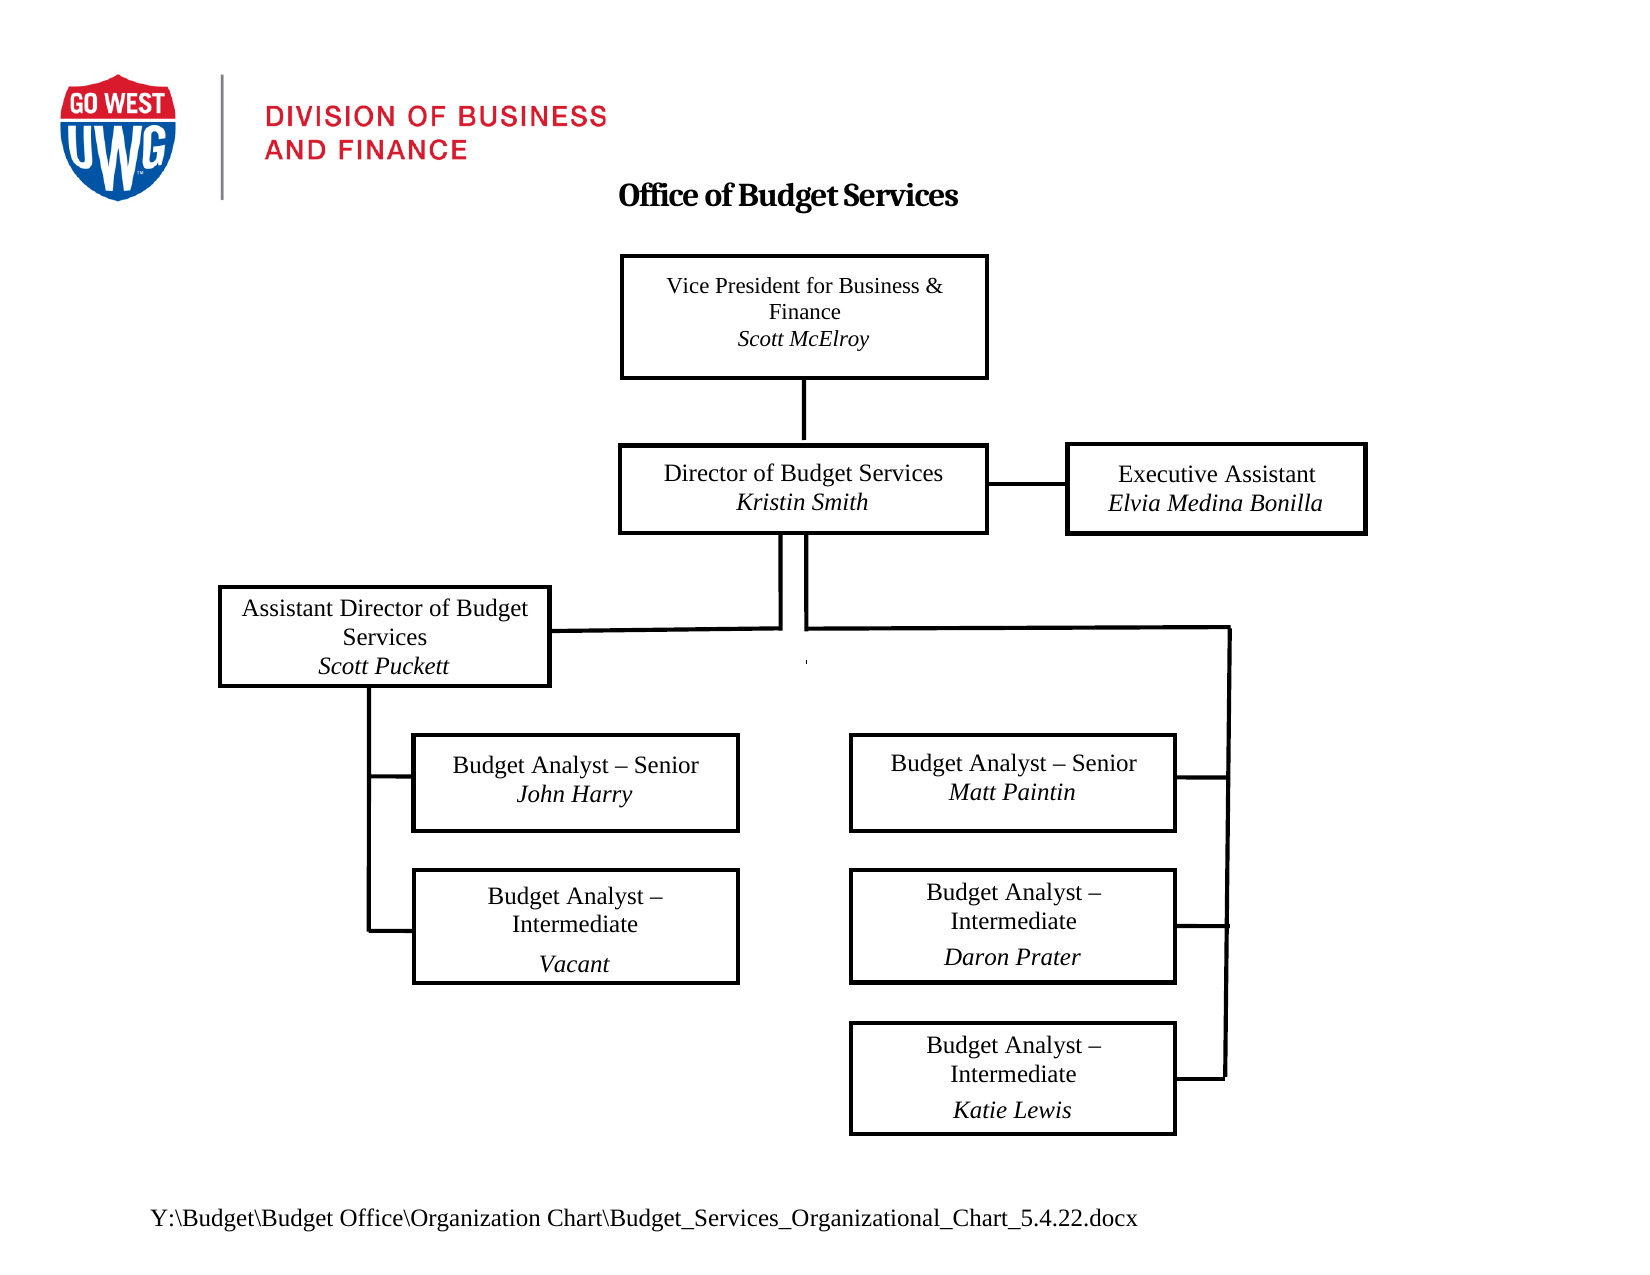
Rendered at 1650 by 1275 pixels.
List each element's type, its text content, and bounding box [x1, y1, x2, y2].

text Y:\Budget\Budget Office\Organization Chart\Budget_Services_Organizational_Chart_5.4.22.docx [150, 1203, 1452, 1232]
picture [55, 68, 606, 206]
